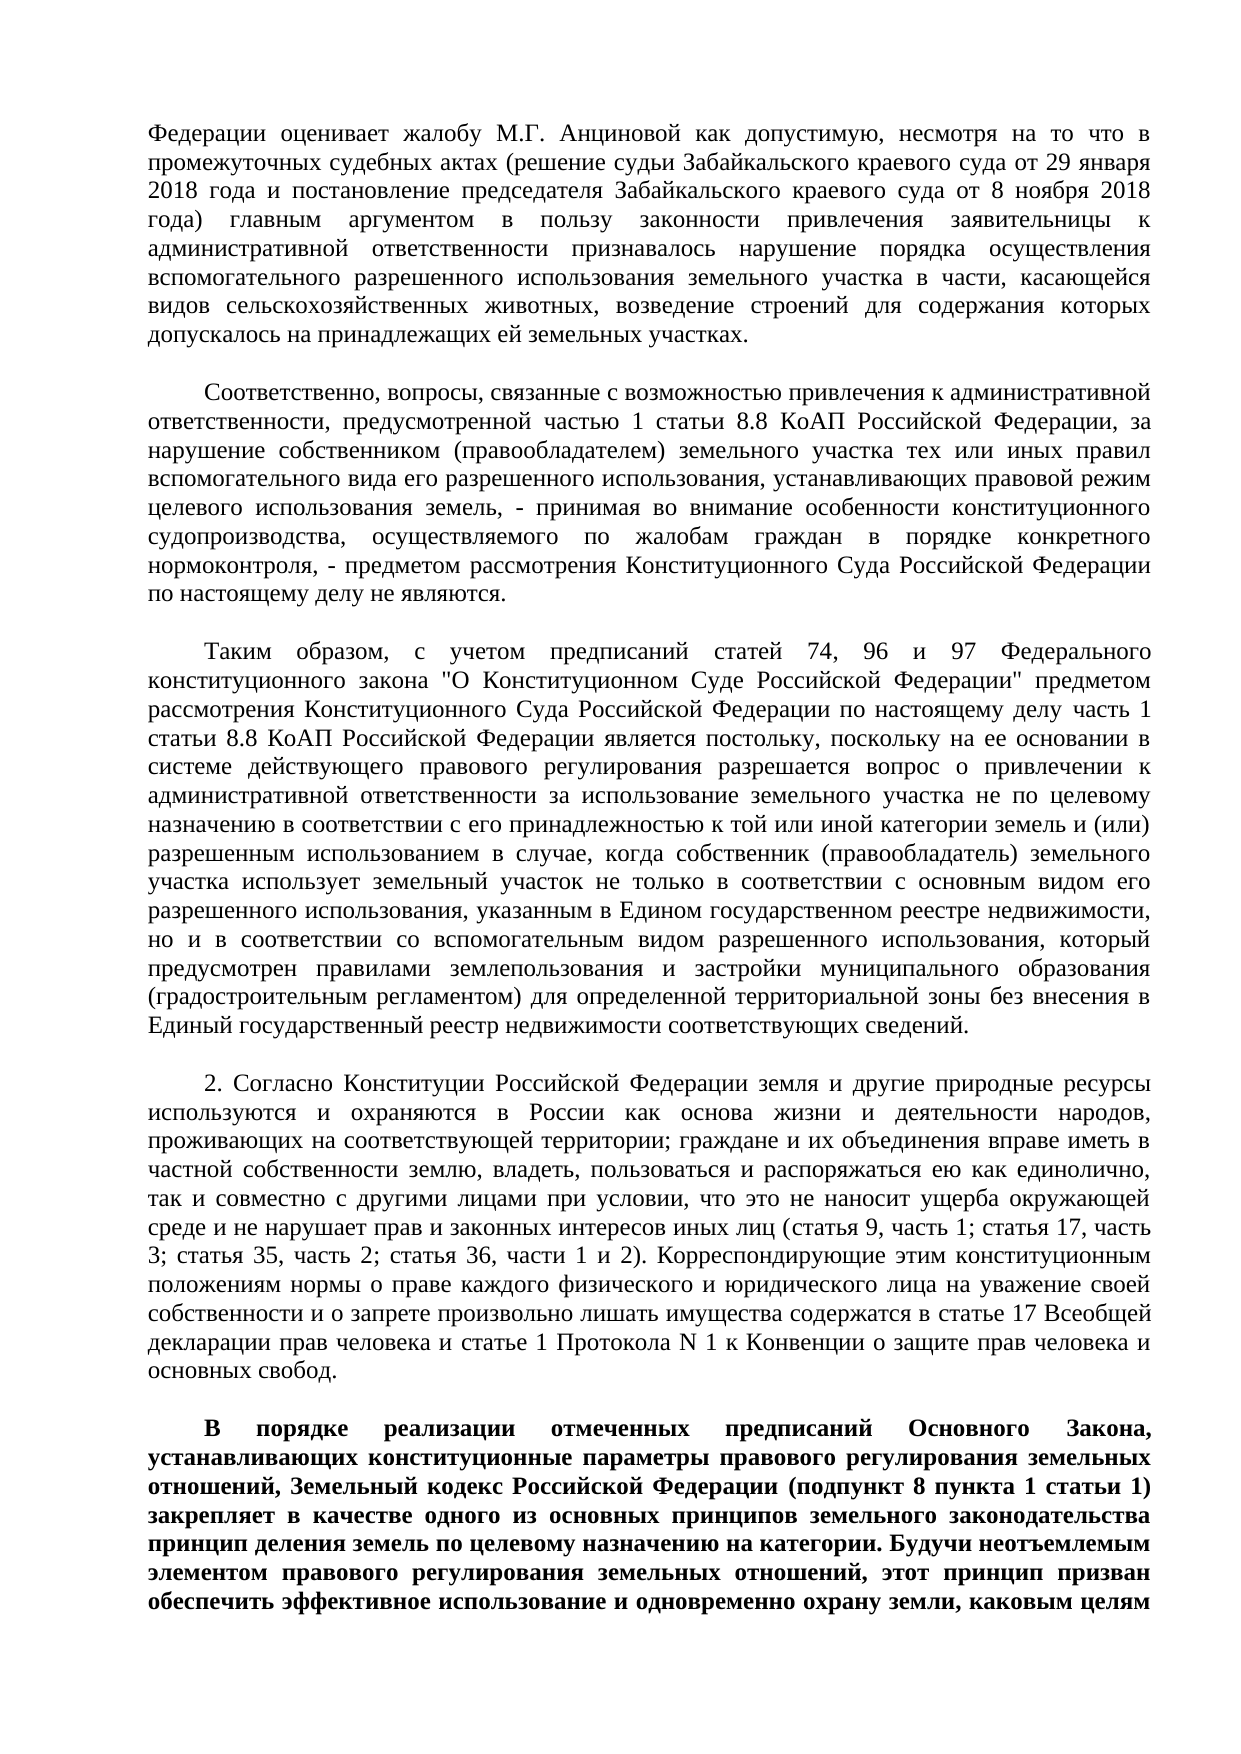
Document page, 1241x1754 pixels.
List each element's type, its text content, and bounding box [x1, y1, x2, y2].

text Таким образом, с учетом предписаний статей 74, 96 и 97 Федерального конституционного закона "О Конституционном Суде Российской Федерации" предметом рассмотрения Конституционного Суда Российской Федерации по настоящему делу часть 1 статьи 8.8 КоАП Российской Федерации является постольку, поскольку на ее основании в системе действующего правового регулирования разрешается вопрос о привлечении к административной ответственности за использование земельного участка не по целевому назначению в соответствии с его принадлежностью к той или иной категории земель и (или) разрешенным использованием в случае, когда собственник (правообладатель) земельного участка использует земельный участок не только в соответствии с основным видом его разрешенного использования, указанным в Едином государственном реестре недвижимости, но и в соответствии со вспомогательным видом разрешенного использования, который предусмотрен правилами землепользования и застройки муниципального образования (градостроительным регламентом) для определенной территориальной зоны без внесения в Единый государственный реестр недвижимости соответствующих сведений. [148, 636, 1152, 1039]
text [148, 1413, 1152, 1615]
text 2. Согласно Конституции Российской Федерации земля и другие природные ресурсы используются и охраняются в России как основа жизни и деятельности народов, проживающих на соответствующей территории; граждане и их объединения вправе иметь в частной собственности землю, владеть, пользоваться и распоряжаться ею как единолично, так и совместно с другими лицами при условии, что это не наносит ущерба окружающей среде и не нарушает прав и законных интересов иных лиц (статья 9, часть 1; статья 17, часть 3; статья 35, часть 2; статья 36, части 1 и 2). Корреспондирующие этим конституционным положениям нормы о праве каждого физического и юридического лица на уважение своей собственности и о запрете произвольно лишать имущества содержатся в статье 17 Всеобщей декларации прав человека и статье 1 Протокола N 1 к Конвенции о защите прав человека и основных свобод. [148, 1068, 1152, 1384]
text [148, 118, 1152, 348]
text Соответственно, вопросы, связанные с возможностью привлечения к административной ответственности, предусмотренной частью 1 статьи 8.8 КоАП Российской Федерации, за нарушение собственником (правообладателем) земельного участка тех или иных правил вспомогательного вида его разрешенного использования, устанавливающих правовой режим целевого использования земель, - принимая во внимание особенности конституционного судопроизводства, осуществляемого по жалобам граждан в порядке конкретного нормоконтроля, - предметом рассмотрения Конституционного Суда Российской Федерации по настоящему делу не являются. [148, 377, 1152, 607]
